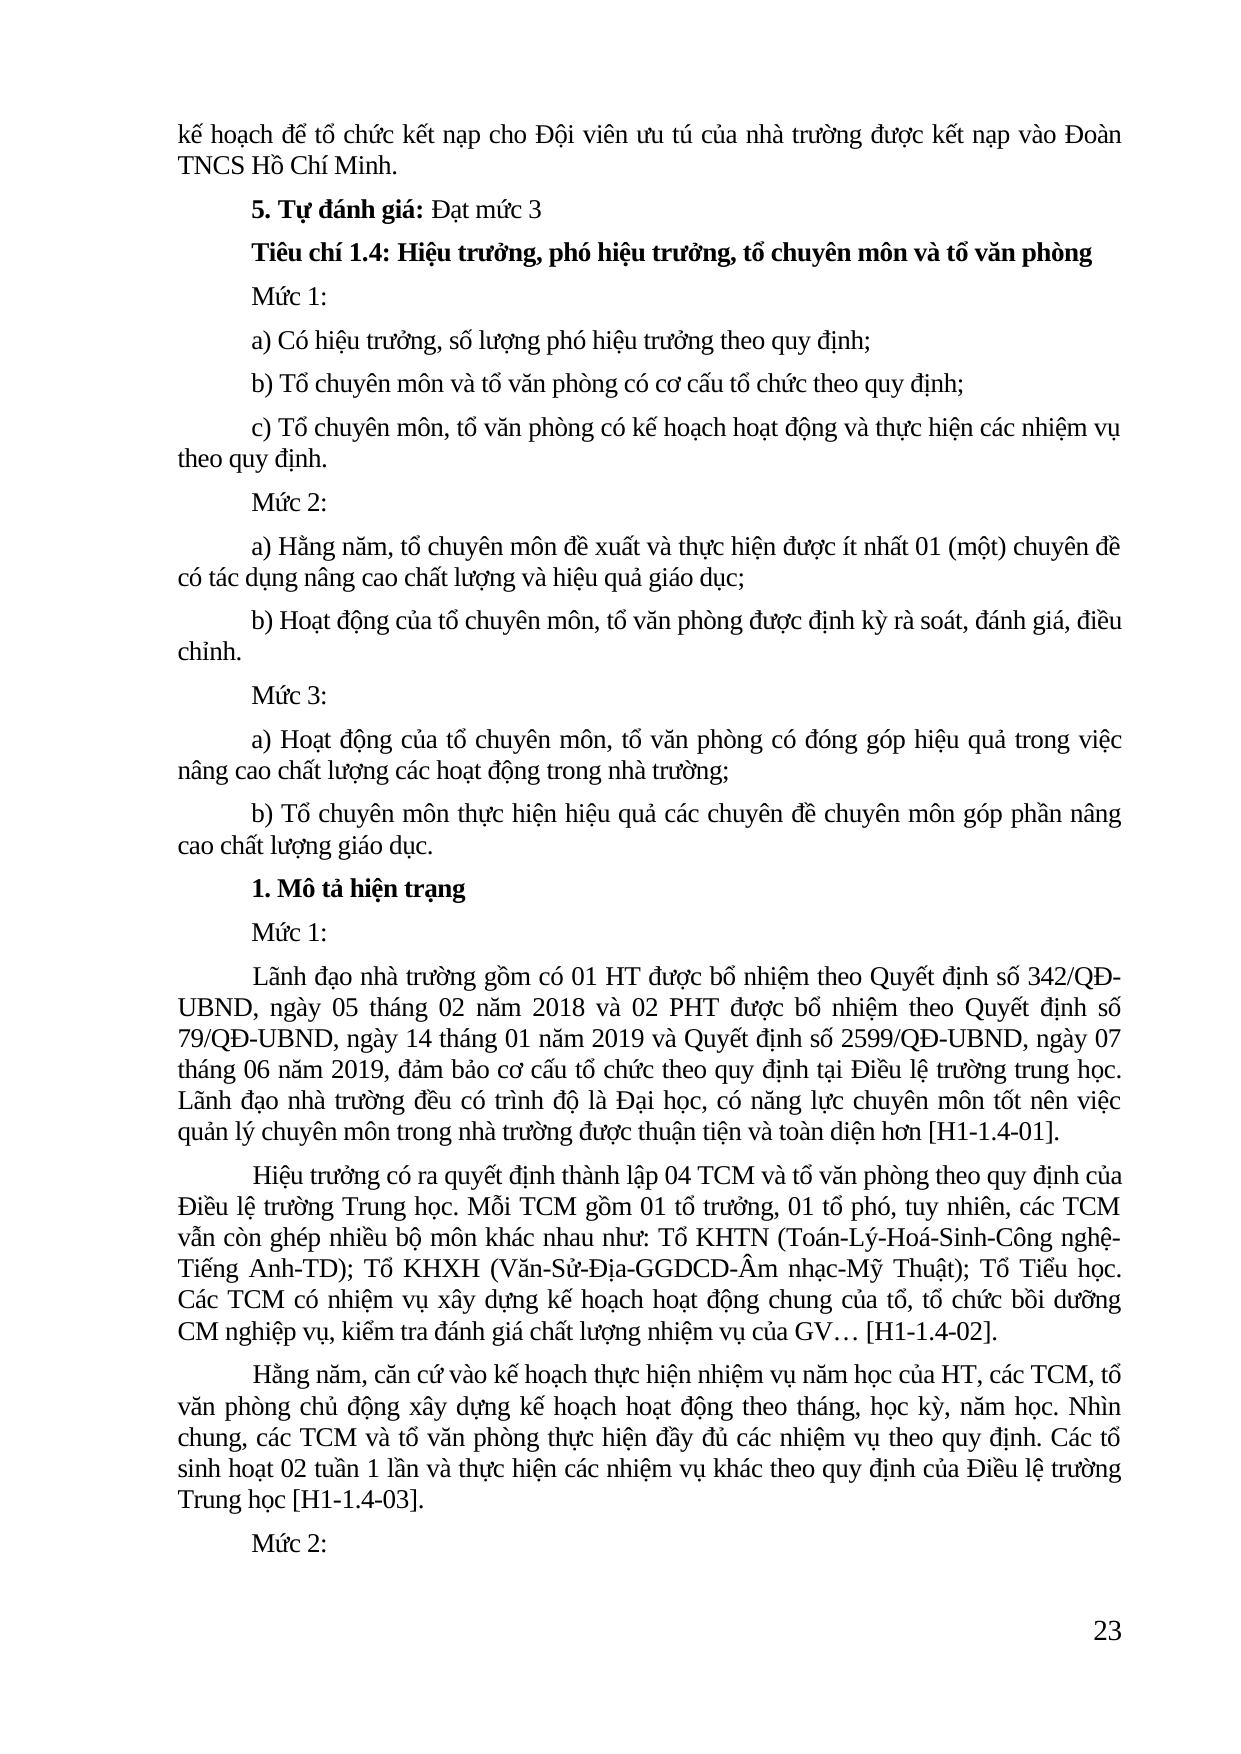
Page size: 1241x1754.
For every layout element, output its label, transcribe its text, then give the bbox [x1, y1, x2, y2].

text a) Hoạt động của tổ chuyên môn, tổ văn phòng có đóng góp hiệu quả trong việc nâng cao chất lượng các hoạt động trong nhà trường; [177, 723, 1122, 785]
text 1. Mô tả hiện trạng [177, 872, 1122, 903]
text Mức 1: [177, 280, 1122, 311]
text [177, 118, 1122, 180]
text Mức 2: [177, 1527, 1122, 1558]
text b) Tổ chuyên môn và tổ văn phòng có cơ cấu tổ chức theo quy định; [177, 367, 1122, 399]
text Mức 2: [177, 486, 1122, 517]
text b) Hoạt động của tổ chuyên môn, tổ văn phòng được định kỳ rà soát, đánh giá, điều chỉnh. [177, 604, 1122, 667]
text Hiệu trưởng có ra quyết định thành lập 04 TCM và tổ văn phòng theo quy định của Điều lệ trường Trung học. Mỗi TCM gồm 01 tổ trưởng, 01 tổ phó, tuy nhiên, các TCM vẫn còn ghép nhiều bộ môn khác nhau như: Tổ KHTN (Toán-Lý-Hoá-Sinh-Công nghệ-Tiếng Anh-TD); Tổ KHXH (Văn-Sử-Địa-GGDCD-Âm nhạc-Mỹ Thuật); Tổ Tiểu học. Các TCM có nhiệm vụ xây dựng kế hoạch hoạt động chung của tổ, tổ chức bồi dưỡng CM nghiệp vụ, kiểm tra đánh giá chất lượng nhiệm vụ của GV… [H1-1.4-02]. [177, 1159, 1122, 1346]
text b) Tổ chuyên môn thực hiện hiệu quả các chuyên đề chuyên môn góp phần nâng cao chất lượng giáo dục. [177, 798, 1122, 860]
text Hằng năm, căn cứ vào kế hoạch thực hiện nhiệm vụ năm học của HT, các TCM, tổ văn phòng chủ động xây dựng kế hoạch hoạt động theo tháng, học kỳ, năm học. Nhìn chung, các TCM và tổ văn phòng thực hiện đầy đủ các nhiệm vụ theo quy định. Các tổ sinh hoạt 02 tuần 1 lần và thực hiện các nhiệm vụ khác theo quy định của Điều lệ trường Trung học [H1-1.4-03]. [177, 1358, 1122, 1514]
text a) Hằng năm, tổ chuyên môn đề xuất và thực hiện được ít nhất 01 (một) chuyên đề có tác dụng nâng cao chất lượng và hiệu quả giáo dục; [177, 529, 1122, 592]
text a) Có hiệu trưởng, số lượng phó hiệu trưởng theo quy định; [177, 324, 1122, 355]
text 5. Tự đánh giá: Đạt mức 3 [177, 193, 1122, 224]
text Mức 1: [177, 916, 1122, 947]
text Tiêu chí 1.4: Hiệu trưởng, phó hiệu trưởng, tổ chuyên môn và tổ văn phòng [177, 237, 1122, 268]
text Mức 3: [177, 679, 1122, 710]
text c) Tổ chuyên môn, tổ văn phòng có kế hoạch hoạt động và thực hiện các nhiệm vụ theo quy định. [177, 411, 1122, 473]
text Lãnh đạo nhà trường gồm có 01 HT được bổ nhiệm theo Quyết định số 342/QĐ-UBND, ngày 05 tháng 02 năm 2018 và 02 PHT được bổ nhiệm theo Quyết định số 79/QĐ-UBND, ngày 14 tháng 01 năm 2019 và Quyết định số 2599/QĐ-UBND, ngày 07 tháng 06 năm 2019, đảm bảo cơ cấu tổ chức theo quy định tại Điều lệ trường trung học. Lãnh đạo nhà trường đều có trình độ là Đại học, có năng lực chuyên môn tốt nên việc quản lý chuyên môn trong nhà trường được thuận tiện và toàn diện hơn [H1-1.4-01]. [177, 960, 1122, 1147]
